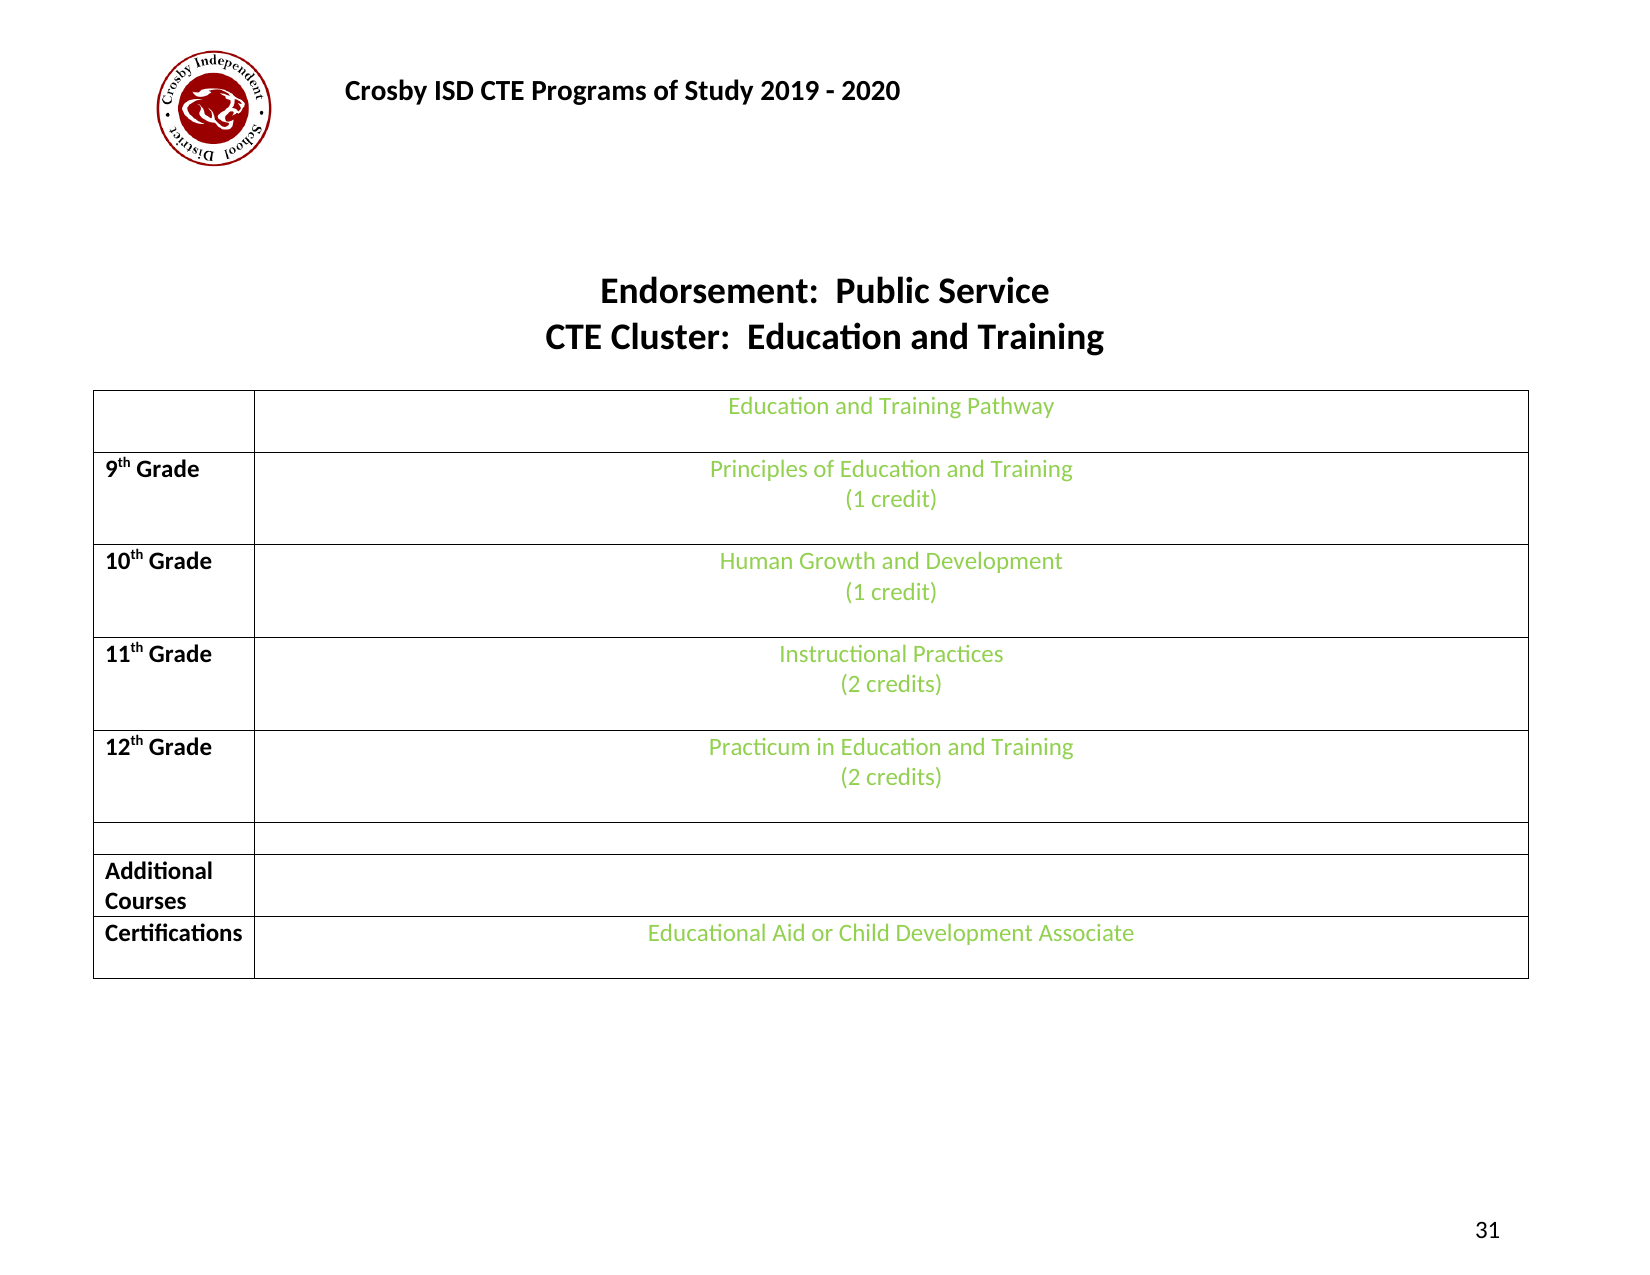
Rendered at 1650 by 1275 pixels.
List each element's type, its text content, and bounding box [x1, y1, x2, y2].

table_cell 9th Grade [94, 453, 254, 544]
table_header Education and Training Pathway [255, 391, 1528, 452]
table_header [94, 391, 254, 452]
text Endorsement: Public Service [150, 267, 1500, 313]
table_cell [255, 823, 1528, 854]
text CTE Cluster: Education and Training [150, 313, 1500, 359]
picture [150, 45, 280, 171]
table_cell 10th Grade [94, 545, 254, 637]
table_cell 12th Grade [94, 731, 254, 822]
table_cell [255, 855, 1528, 916]
table_cell Practicum in Education and Training (2 credits) [255, 731, 1528, 822]
table_cell Instructional Practices (2 credits) [255, 638, 1528, 729]
table_cell Certifications [94, 917, 254, 978]
table_cell Educational Aid or Child Development Associate [255, 917, 1528, 978]
table_cell [94, 823, 254, 854]
table_cell Principles of Education and Training (1 credit) [255, 453, 1528, 544]
table_cell 11th Grade [94, 638, 254, 729]
table_cell Additional Courses [94, 855, 254, 916]
table_cell Human Growth and Development (1 credit) [255, 545, 1528, 637]
